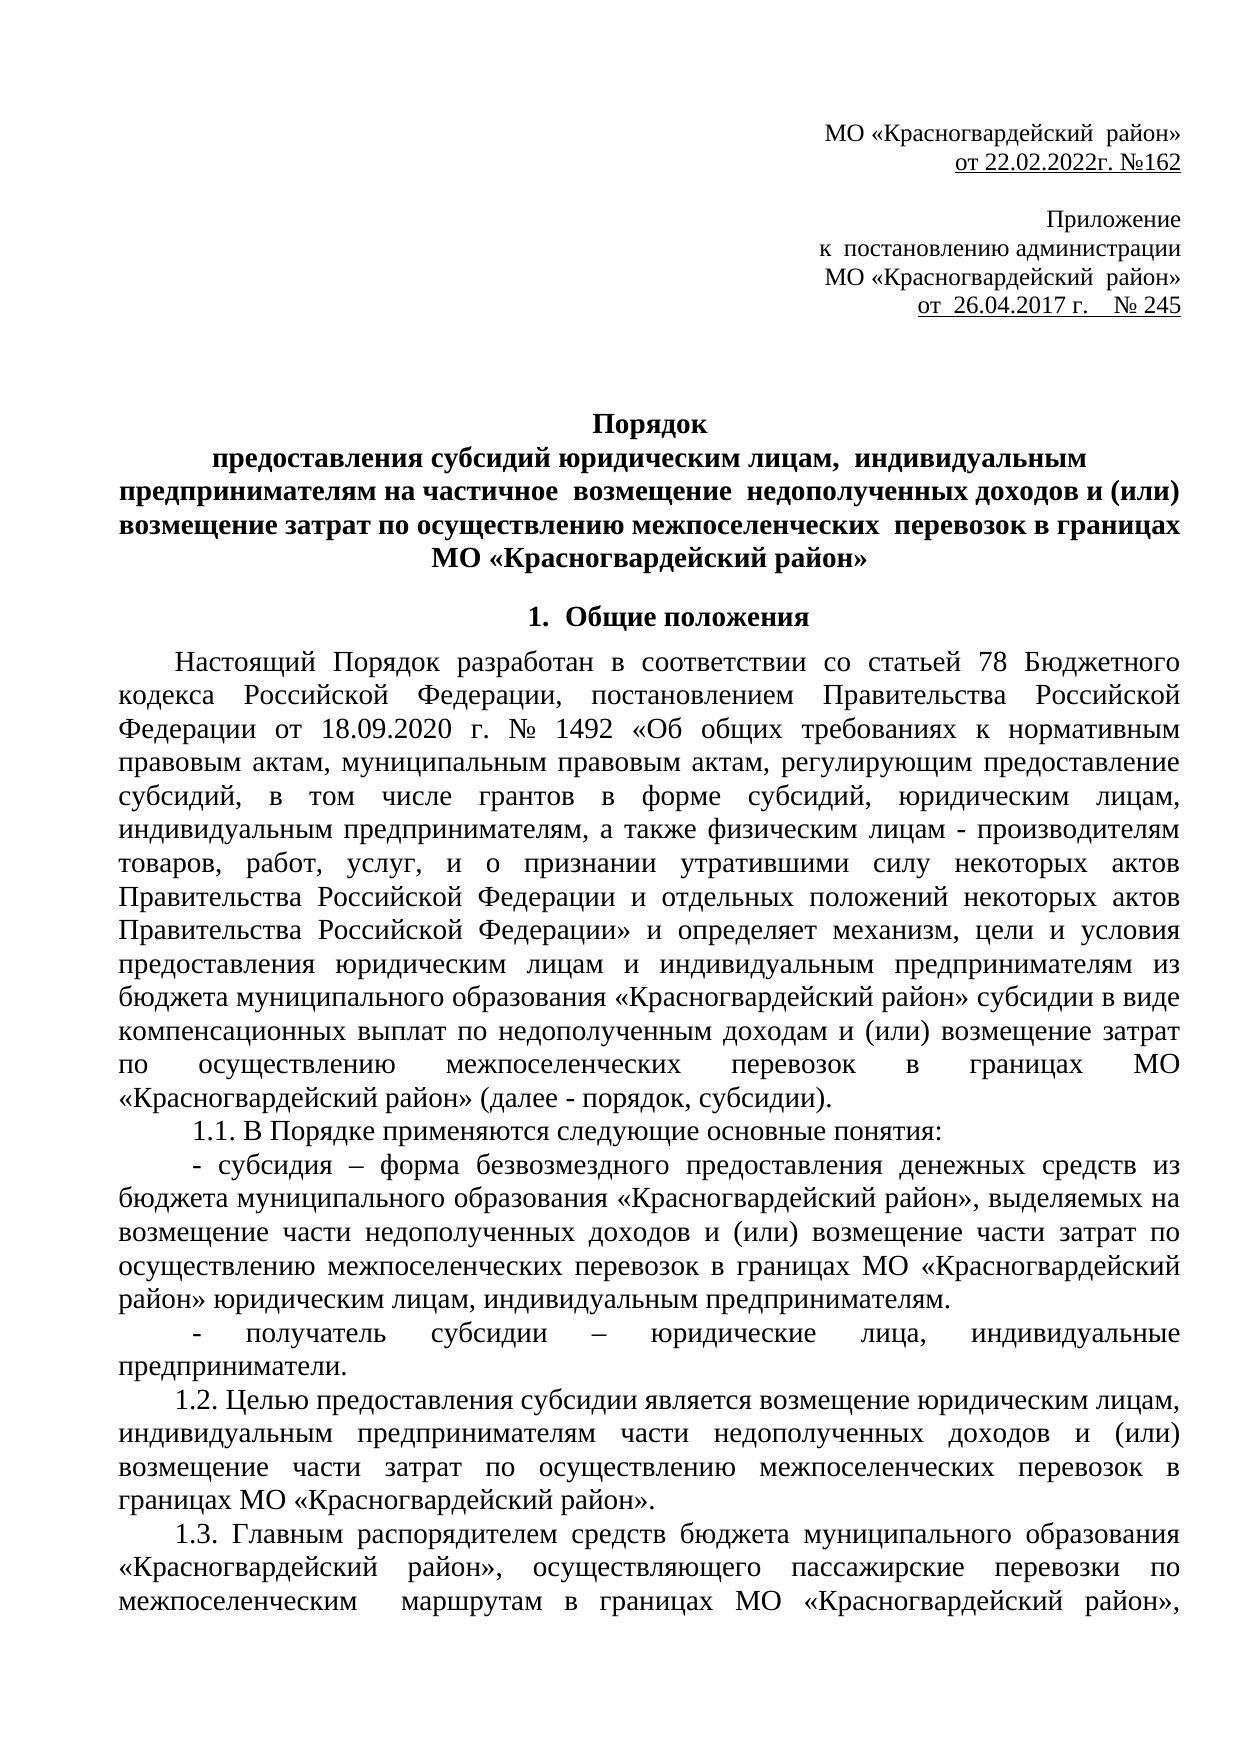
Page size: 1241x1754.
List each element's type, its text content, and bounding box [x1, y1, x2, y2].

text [118, 1516, 1181, 1617]
text - субсидия – форма безвозмездного предоставления денежных средств из бюджета муниципального образования «Красногвардейский район», выделяемых на возмещение части недополученных доходов и (или) возмещение части затрат по осуществлению межпоселенческих перевозок в границах МО «Красногвардейский район» юридическим лицам, индивидуальным предпринимателям. [118, 1147, 1181, 1315]
text Порядок предоставления субсидий юридическим лицам, индивидуальным предпринимателям на частичное возмещение недополученных доходов и (или) возмещение затрат по осуществлению межпоселенческих перевозок в границах МО «Красногвардейский район» [118, 406, 1181, 574]
text от 26.04.2017 г. № 245 [118, 291, 1181, 319]
text Приложение [118, 204, 1181, 233]
text к постановлению администрации [118, 233, 1181, 262]
list Общие положения [156, 599, 1181, 633]
text МО «Красногвардейский район» [118, 262, 1181, 291]
text 1.1. В Порядке применяются следующие основные понятия: [118, 1113, 1181, 1147]
subtitle от 22.02.2022г. №162 [118, 147, 1181, 176]
text МО «Красногвардейский район» [118, 118, 1181, 147]
text Настоящий Порядок разработан в соответствии со статьей 78 Бюджетного кодекса Российской Федерации, постановлением Правительства Российской Федерации от 18.09.2020 г. № 1492 «Об общих требованиях к нормативным правовым актам, муниципальным правовым актам, регулирующим предоставление субсидий, в том числе грантов в форме субсидий, юридическим лицам, индивидуальным предпринимателям, а также физическим лицам - производителям товаров, работ, услуг, и о признании утратившими силу некоторых актов Правительства Российской Федерации и отдельных положений некоторых актов Правительства Российской Федерации» и определяет механизм, цели и условия предоставления юридическим лицам и индивидуальным предпринимателям из бюджета муниципального образования «Красногвардейский район» субсидии в виде компенсационных выплат по недополученным доходам и (или) возмещение затрат по осуществлению межпоселенческих перевозок в границах МО «Красногвардейский район» (далее - порядок, субсидии). [118, 644, 1181, 1113]
text - получатель субсидии – юридические лица, индивидуальные предприниматели. [118, 1315, 1181, 1382]
text 1.2. Целью предоставления субсидии является возмещение юридическим лицам, индивидуальным предпринимателям части недополученных доходов и (или) возмещение части затрат по осуществлению межпоселенческих перевозок в границах МО «Красногвардейский район». [118, 1382, 1181, 1516]
